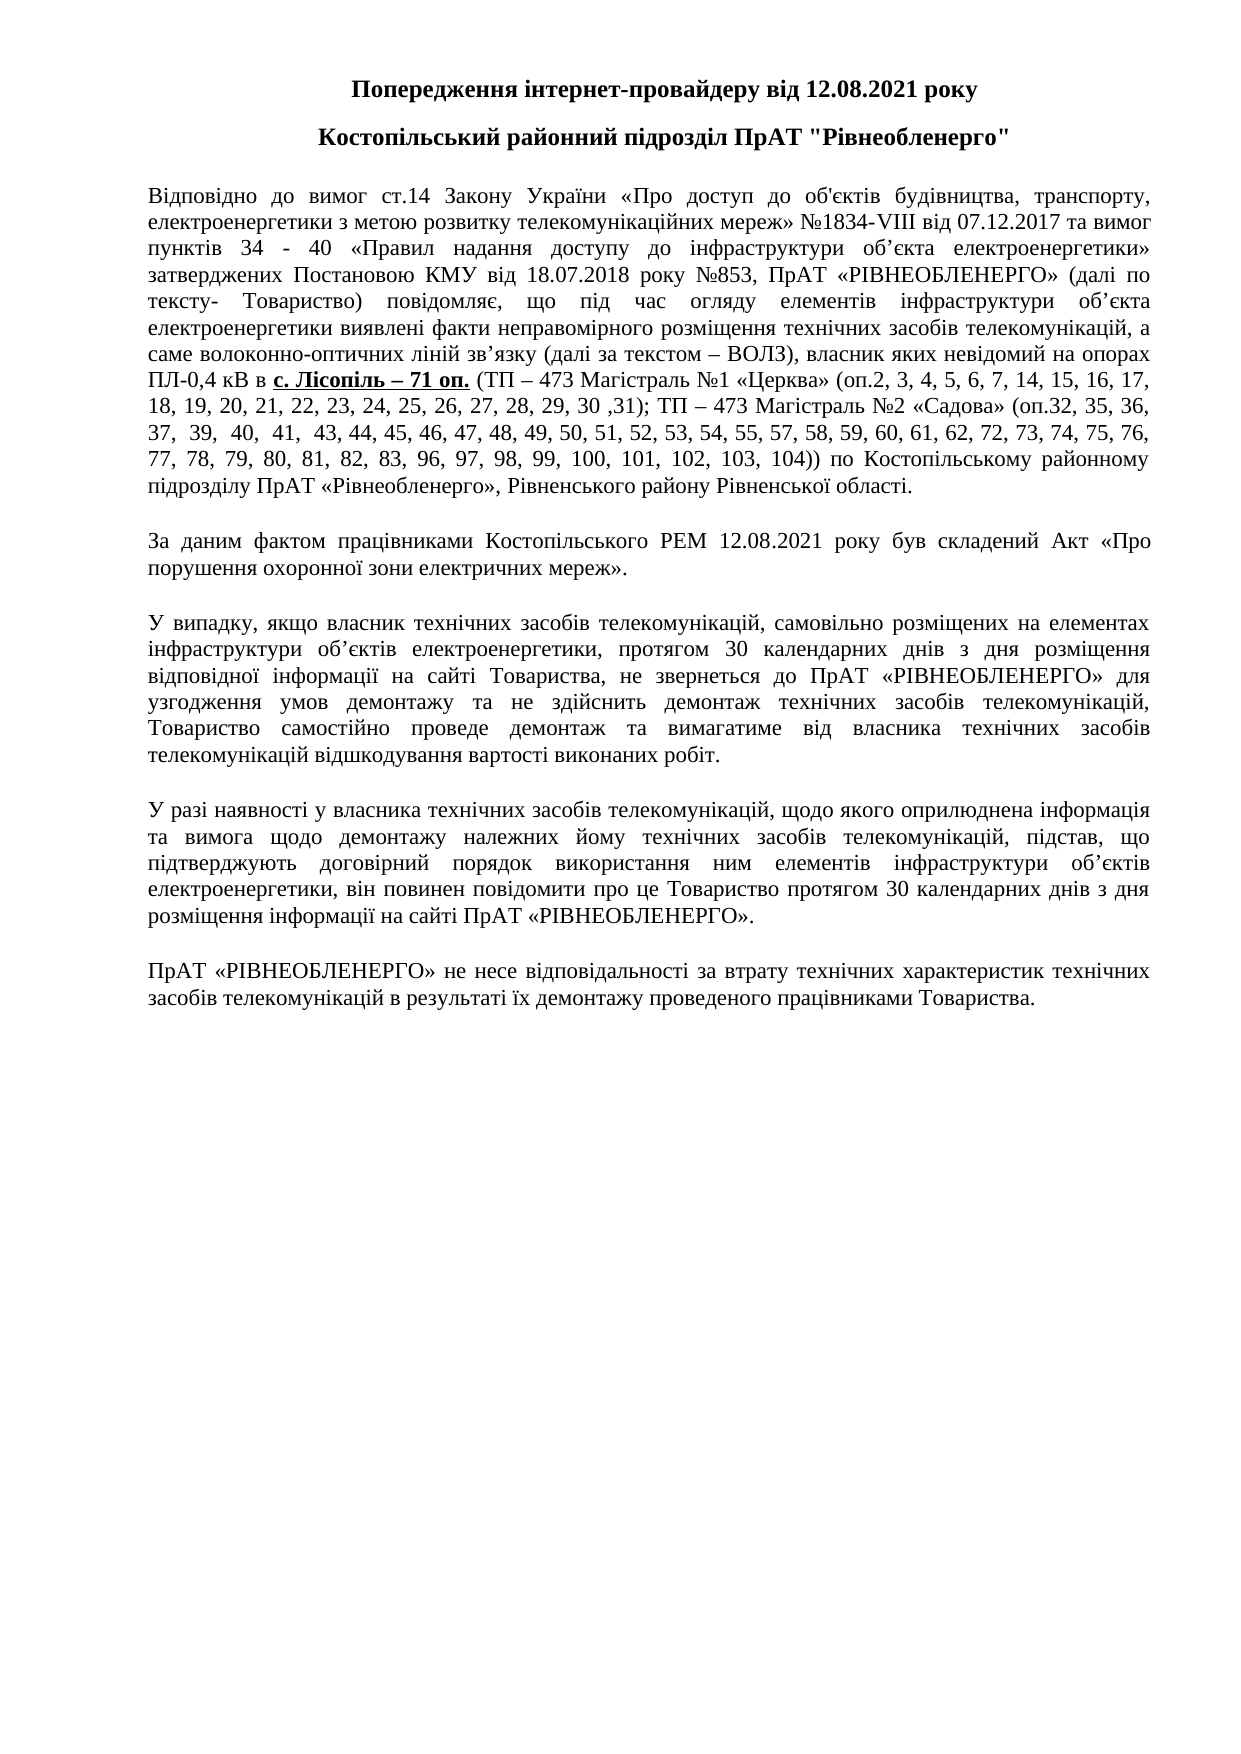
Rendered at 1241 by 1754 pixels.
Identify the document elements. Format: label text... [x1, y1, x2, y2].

subtitle У разі наявності у власника технічних засобів телекомунікацій, щодо якого оприлюднена інформація та вимога щодо демонтажу належних йому технічних засобів телекомунікацій, підстав, що підтверджують договірний порядок використання ним елементів інфраструктури об’єктів електроенергетики, він повинен повідомити про це Товариство протягом 30 календарних днів з дня розміщення інформації на сайті ПрАТ «РІВНЕОБЛЕНЕРГО». [148, 796, 1152, 928]
text Костопільський районний підрозділ ПрАТ "Рівнеобленерго" [177, 122, 1152, 150]
subtitle У випадку, якщо власник технічних засобів телекомунікацій, самовільно розміщених на елементах інфраструктури об’єктів електроенергетики, протягом 30 календарних днів з дня розміщення відповідної інформації на сайті Товариства, не звернеться до ПрАТ «РІВНЕОБЛЕНЕРГО» для узгодження умов демонтажу та не здійснить демонтаж технічних засобів телекомунікацій, Товариство самостійно проведе демонтаж та вимагатиме від власника технічних засобів телекомунікацій відшкодування вартості виконаних робіт. [148, 609, 1152, 767]
subtitle ПрАТ «РІВНЕОБЛЕНЕРГО» не несе відповідальності за втрату технічних характеристик технічних засобів телекомунікацій в результаті їх демонтажу проведеного працівниками Товариства. [148, 957, 1152, 1010]
text Попередження інтернет-провайдеру від 12.08.2021 року [177, 74, 1152, 103]
subtitle За даним фактом працівниками Костопільського РЕМ 12.08.2021 року був складений Акт «Про порушення охоронної зони електричних мереж». [148, 527, 1152, 580]
subtitle Відповідно до вимог ст.14 Закону України «Про доступ до об'єктів будівництва, транспорту, електроенергетики з метою розвитку телекомунікаційних мереж» №1834-VIII від 07.12.2017 та вимог пунктів 34 - 40 «Правил надання доступу до інфраструктури об’єкта електроенергетики» затверджених Постановою КМУ від 18.07.2018 року №853, ПрАТ «РІВНЕОБЛЕНЕРГО» (далі по тексту- Товариство) повідомляє, що під час огляду елементів інфраструктури об’єкта електроенергетики виявлені факти неправомірного розміщення технічних засобів телекомунікацій, а саме волоконно-оптичних ліній зв’язку (далі за текстом – ВОЛЗ), власник яких невідомий на опорах ПЛ-0,4 кВ в с. Лісопіль – 71 оп. (ТП – 473 Магістраль №1 «Церква» (оп.2, 3, 4, 5, 6, 7, 14, 15, 16, 17, 18, 19, 20, 21, 22, 23, 24, 25, 26, 27, 28, 29, 30 ,31); ТП – 473 Магістраль №2 «Садова» (оп.32, 35, 36, 37, 39, 40, 41, 43, 44, 45, 46, 47, 48, 49, 50, 51, 52, 53, 54, 55, 57, 58, 59, 60, 61, 62, 72, 73, 74, 75, 76, 77, 78, 79, 80, 81, 82, 83, 96, 97, 98, 99, 100, 101, 102, 103, 104)) по Костопільському районному підрозділу ПрАТ «Рівнеобленерго», Рівненського району Рівненської області. [148, 182, 1152, 498]
